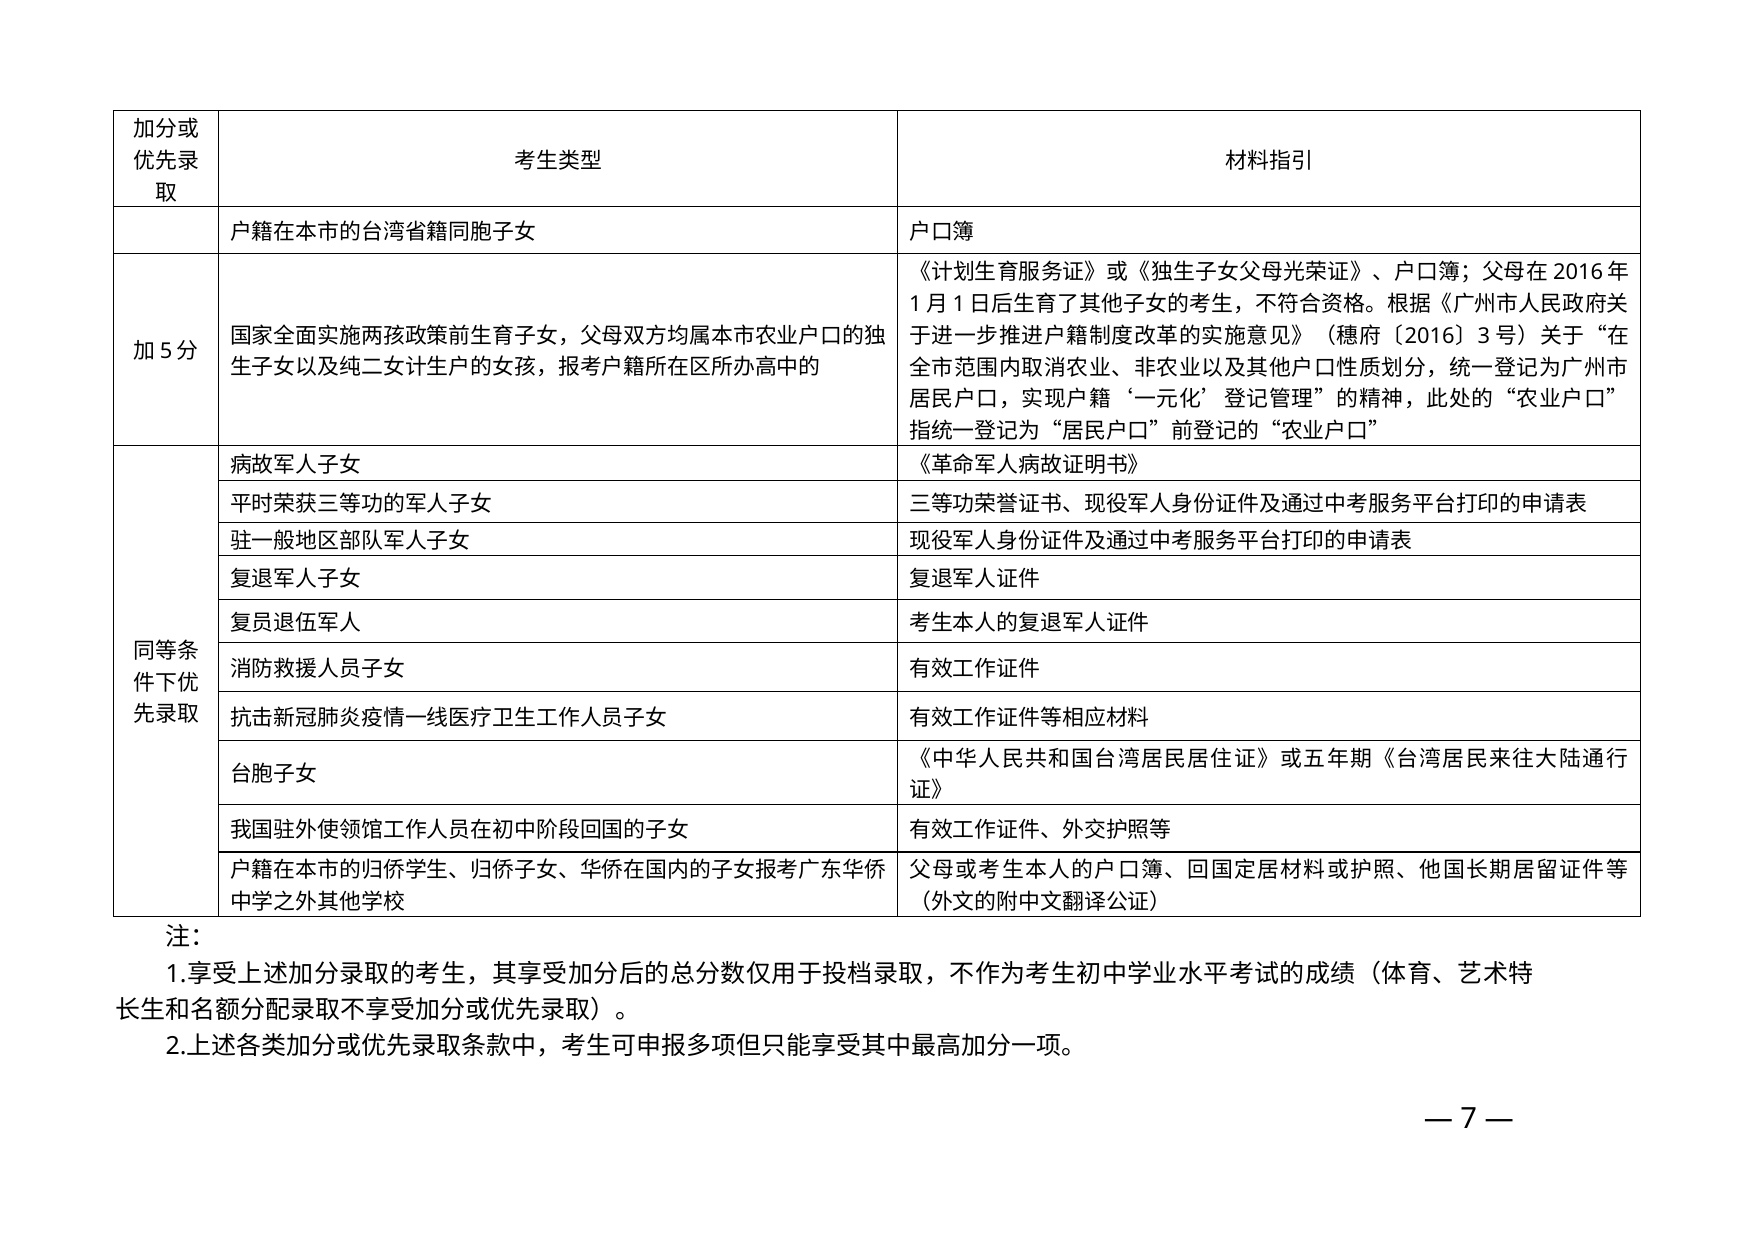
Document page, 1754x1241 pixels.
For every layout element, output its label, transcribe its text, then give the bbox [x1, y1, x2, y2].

table_cell 复退军人证件 [898, 556, 1640, 599]
table_cell 有效工作证件、外交护照等 [898, 805, 1640, 851]
table_cell 抗击新冠肺炎疫情一线医疗卫生工作人员子女 [219, 692, 897, 739]
table_cell 加5分 [114, 254, 218, 444]
table_cell 户口簿 [898, 207, 1640, 253]
table_cell 复退军人子女 [219, 556, 897, 599]
table_cell 父母或考生本人的户口簿、回国定居材料或护照、他国长期居留证件等（外文的附中文翻译公证） [898, 853, 1640, 916]
table_cell 同等条件下优先录取 [114, 446, 218, 916]
text 注： [115, 917, 1535, 953]
text 2.上述各类加分或优先录取条款中，考生可申报多项但只能享受其中最高加分一项。 [115, 1026, 1535, 1062]
table_cell 我国驻外使领馆工作人员在初中阶段回国的子女 [219, 805, 897, 851]
table_cell 平时荣获三等功的军人子女 [219, 481, 897, 522]
table_header 材料指引 [898, 111, 1640, 206]
table_cell 现役军人身份证件及通过中考服务平台打印的申请表 [898, 523, 1640, 555]
table_cell 台胞子女 [219, 741, 897, 804]
table_cell 有效工作证件 [898, 643, 1640, 691]
table_cell 考生本人的复退军人证件 [898, 600, 1640, 642]
table_cell 《计划生育服务证》或《独生子女父母光荣证》、户口簿；父母在2016年1月1日后生育了其他子女的考生，不符合资格。根据《广州市人民政府关于进一步推进户籍制度改革的实施意见》（穗府〔2016〕3号）关于“在全市范围内取消农业、非农业以及其他户口性质划分，统一登记为广州市居民户口，实现户籍‘一元化’登记管理”的精神，此处的“农业户口”指统一登记为“居民户口”前登记的“农业户口” [898, 254, 1640, 444]
table_cell 《中华人民共和国台湾居民居住证》或五年期《台湾居民来往大陆通行证》 [898, 741, 1640, 804]
table_cell 有效工作证件等相应材料 [898, 692, 1640, 739]
table_cell 驻一般地区部队军人子女 [219, 523, 897, 555]
table_cell 病故军人子女 [219, 446, 897, 480]
table_cell 消防救援人员子女 [219, 643, 897, 691]
text 1.享受上述加分录取的考生，其享受加分后的总分数仅用于投档录取，不作为考生初中学业水平考试的成绩（体育、艺术特长生和名额分配录取不享受加分或优先录取）。 [115, 953, 1535, 1026]
table_cell 国家全面实施两孩政策前生育子女，父母双方均属本市农业户口的独生子女以及纯二女计生户的女孩，报考户籍所在区所办高中的 [219, 254, 897, 444]
table_cell 户籍在本市的归侨学生、归侨子女、华侨在国内的子女报考广东华侨中学之外其他学校 [219, 853, 897, 916]
table_cell 三等功荣誉证书、现役军人身份证件及通过中考服务平台打印的申请表 [898, 481, 1640, 522]
table_cell 《革命军人病故证明书》 [898, 446, 1640, 480]
table_cell 复员退伍军人 [219, 600, 897, 642]
table_header 考生类型 [219, 111, 897, 206]
table_cell 户籍在本市的台湾省籍同胞子女 [219, 207, 897, 253]
table_header 加分或优先录取 [114, 111, 218, 206]
